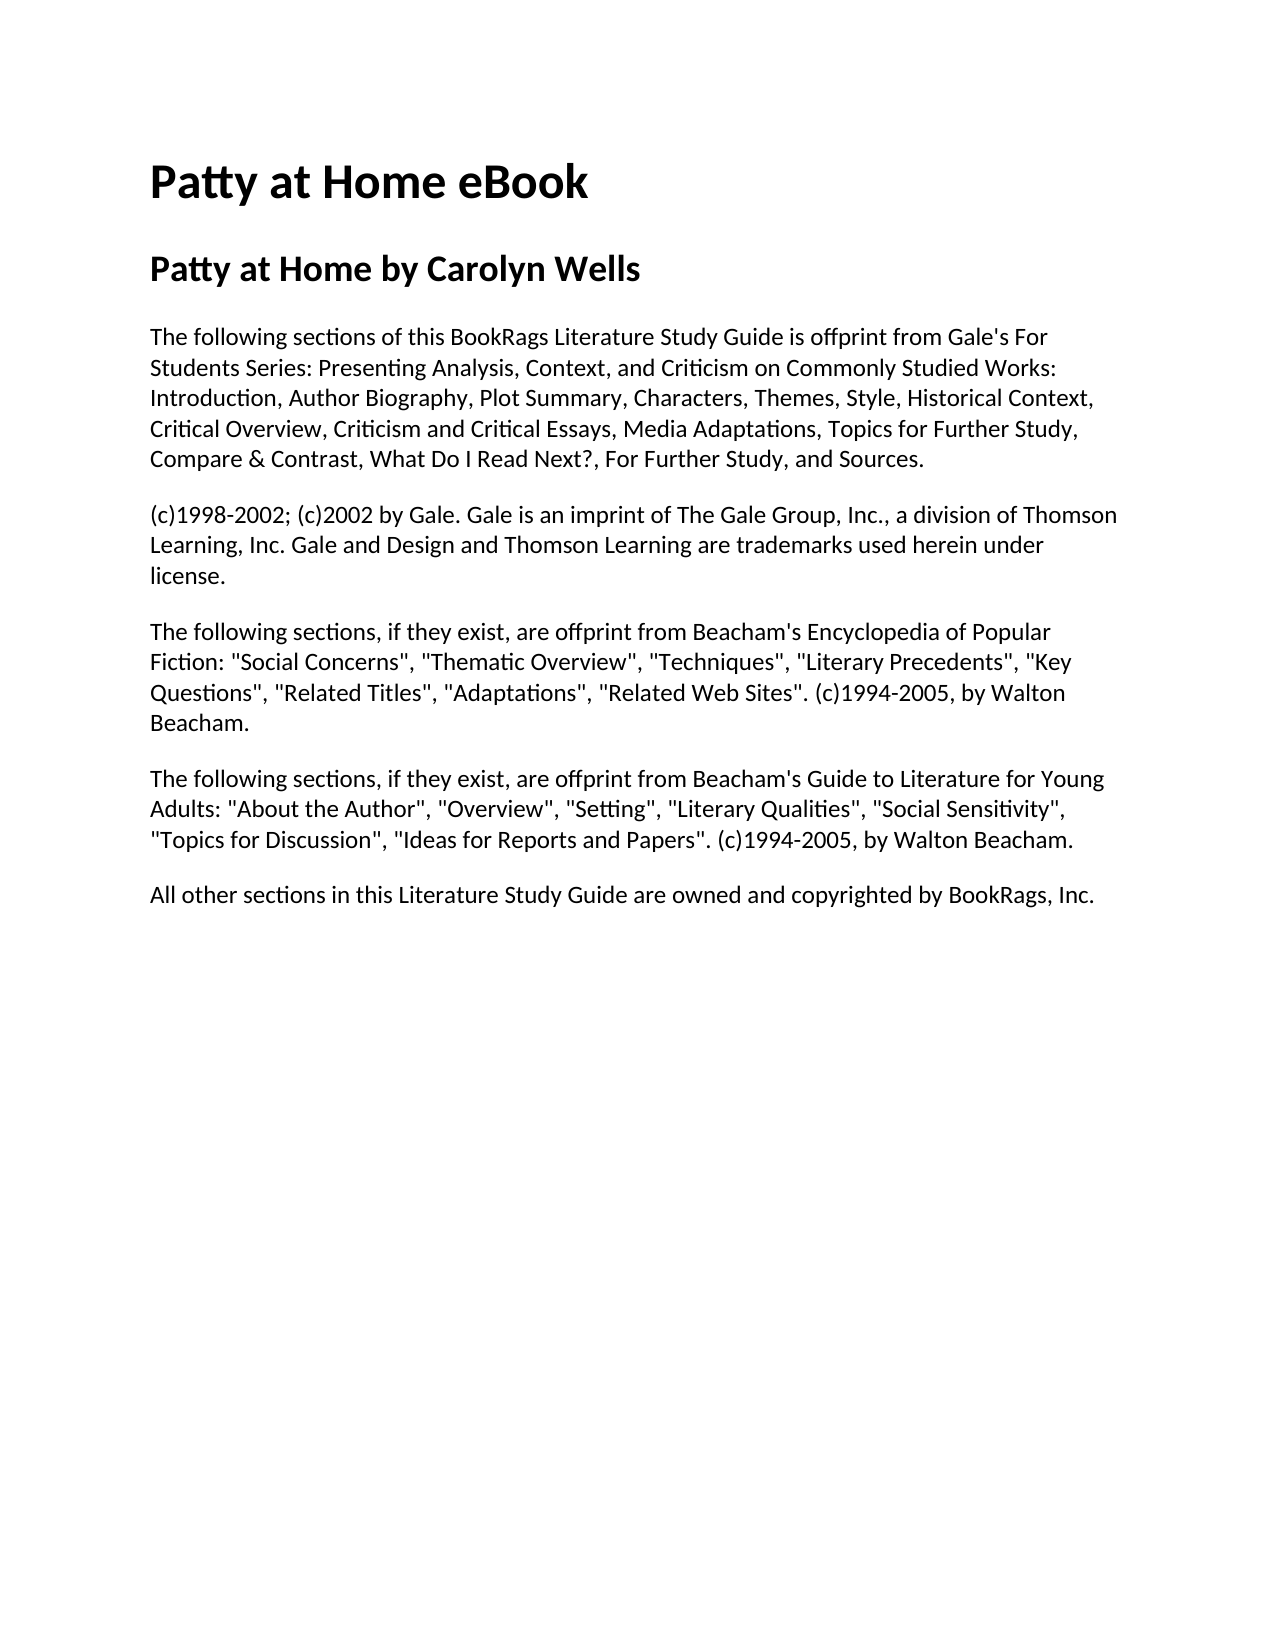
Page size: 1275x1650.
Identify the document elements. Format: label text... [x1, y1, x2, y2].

text The following sections of this BookRags Literature Study Guide is offprint from Gale's For Students Series: Presenting Analysis, Context, and Criticism on Commonly Studied Works: Introduction, Author Biography, Plot Summary, Characters, Themes, Style, Historical Context, Critical Overview, Criticism and Critical Essays, Media Adaptations, Topics for Further Study, Compare & Contrast, What Do I Read Next?, For Further Study, and Sources. [150, 322, 1125, 474]
text Patty at Home by Carolyn Wells [150, 244, 1125, 290]
text The following sections, if they exist, are offprint from Beacham's Encyclopedia of Popular Fiction: "Social Concerns", "Thematic Overview", "Techniques", "Literary Precedents", "Key Questions", "Related Titles", "Adaptations", "Related Web Sites". (c)1994-2005, by Walton Beacham. [150, 616, 1125, 738]
text The following sections, if they exist, are offprint from Beacham's Guide to Literature for Young Adults: "About the Author", "Overview", "Setting", "Literary Qualities", "Social Sensitivity", "Topics for Discussion", "Ideas for Reports and Papers". (c)1994-2005, by Walton Beacham. [150, 763, 1125, 854]
text (c)1998-2002; (c)2002 by Gale. Gale is an imprint of The Gale Group, Inc., a division of Thomson Learning, Inc. Gale and Design and Thomson Learning are trademarks used herein under license. [150, 499, 1125, 591]
text Patty at Home eBook [150, 150, 1125, 211]
text All other sections in this Literature Study Guide are owned and copyrighted by BookRags, Inc. [150, 879, 1125, 910]
